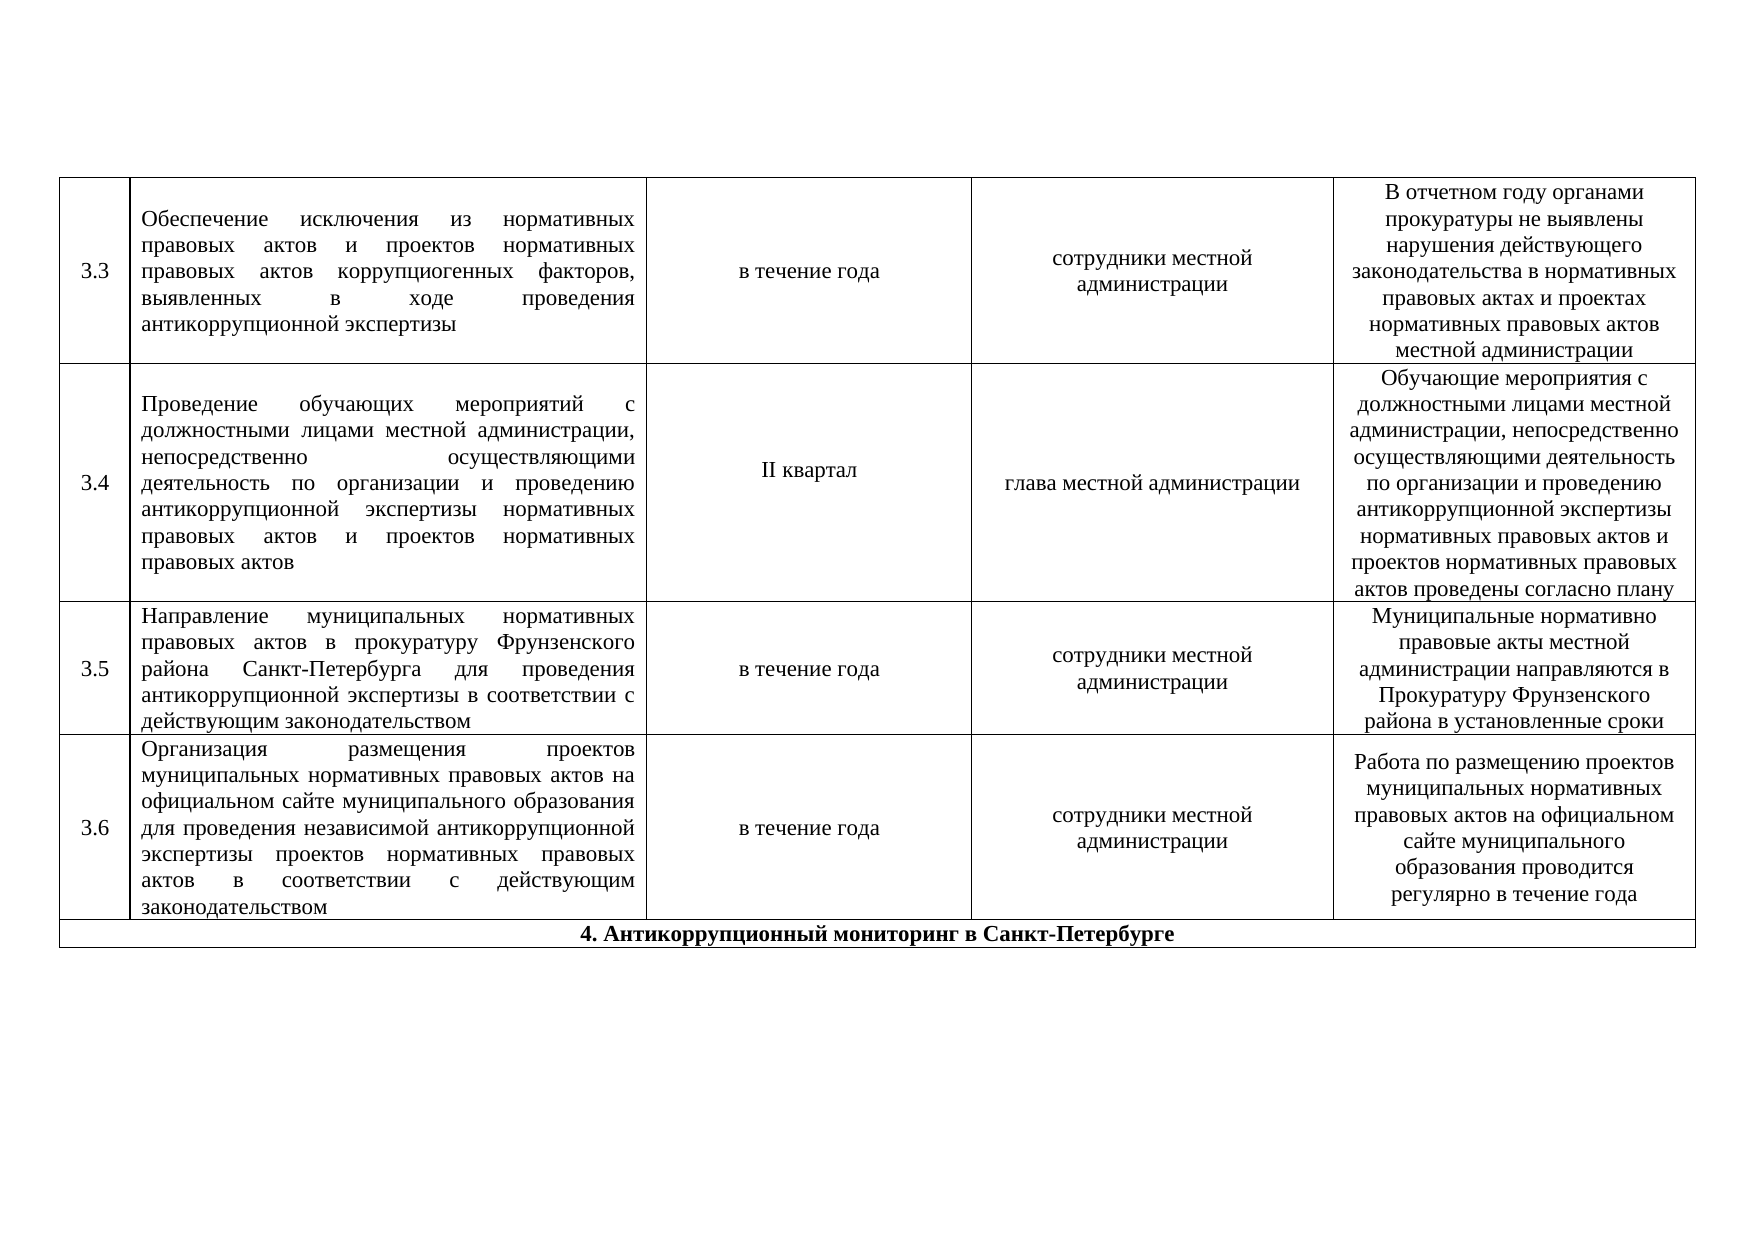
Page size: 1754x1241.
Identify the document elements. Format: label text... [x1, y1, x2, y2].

table_cell Проведение обучающих мероприятий с должностными лицами местной администрации, непосредственно осуществляющими деятельность по организации и проведению антикоррупционной экспертизы нормативных правовых актов и проектов нормативных правовых актов [131, 364, 646, 601]
table_cell Обучающие мероприятия с должностными лицами местной администрации, непосредственно осуществляющими деятельность по организации и проведению антикоррупционной экспертизы нормативных правовых актов и проектов нормативных правовых актов проведены согласно плану [1334, 364, 1695, 601]
table_cell в течение года [647, 602, 971, 734]
table_cell глава местной администрации [972, 364, 1333, 601]
table_cell сотрудники местной администрации [972, 602, 1333, 734]
table_cell 3.4 [60, 364, 129, 601]
table_cell сотрудники местной администрации [972, 735, 1333, 919]
table_cell Направление муниципальных нормативных правовых актов в прокуратуру Фрунзенского района Санкт-Петербурга для проведения антикоррупционной экспертизы в соответствии с действующим законодательством [131, 602, 646, 734]
table_cell Работа по размещению проектов муниципальных нормативных правовых актов на официальном сайте муниципального образования проводится регулярно в течение года [1334, 735, 1695, 919]
table_cell в течение года [647, 735, 971, 919]
table_cell Обеспечение исключения из нормативных правовых актов и проектов нормативных правовых актов коррупциогенных факторов, выявленных в ходе проведения антикоррупционной экспертизы [131, 178, 646, 363]
table_cell II квартал [647, 364, 971, 601]
table_cell Муниципальные нормативно правовые акты местной администрации направляются в Прокуратуру Фрунзенского района в установленные сроки [1334, 602, 1695, 734]
table_cell Организация размещения проектов муниципальных нормативных правовых актов на официальном сайте муниципального образования для проведения независимой антикоррупционной экспертизы проектов нормативных правовых актов в соответствии с действующим законодательством [131, 735, 646, 919]
table_cell 3.6 [60, 735, 129, 919]
table_cell 4. Антикоррупционный мониторинг в Санкт-Петербурге [60, 920, 1695, 947]
table_cell в течение года [647, 178, 971, 363]
table_cell 3.5 [60, 602, 129, 734]
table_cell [972, 178, 1333, 363]
table_cell 3.3 [60, 178, 129, 363]
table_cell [1334, 178, 1695, 363]
